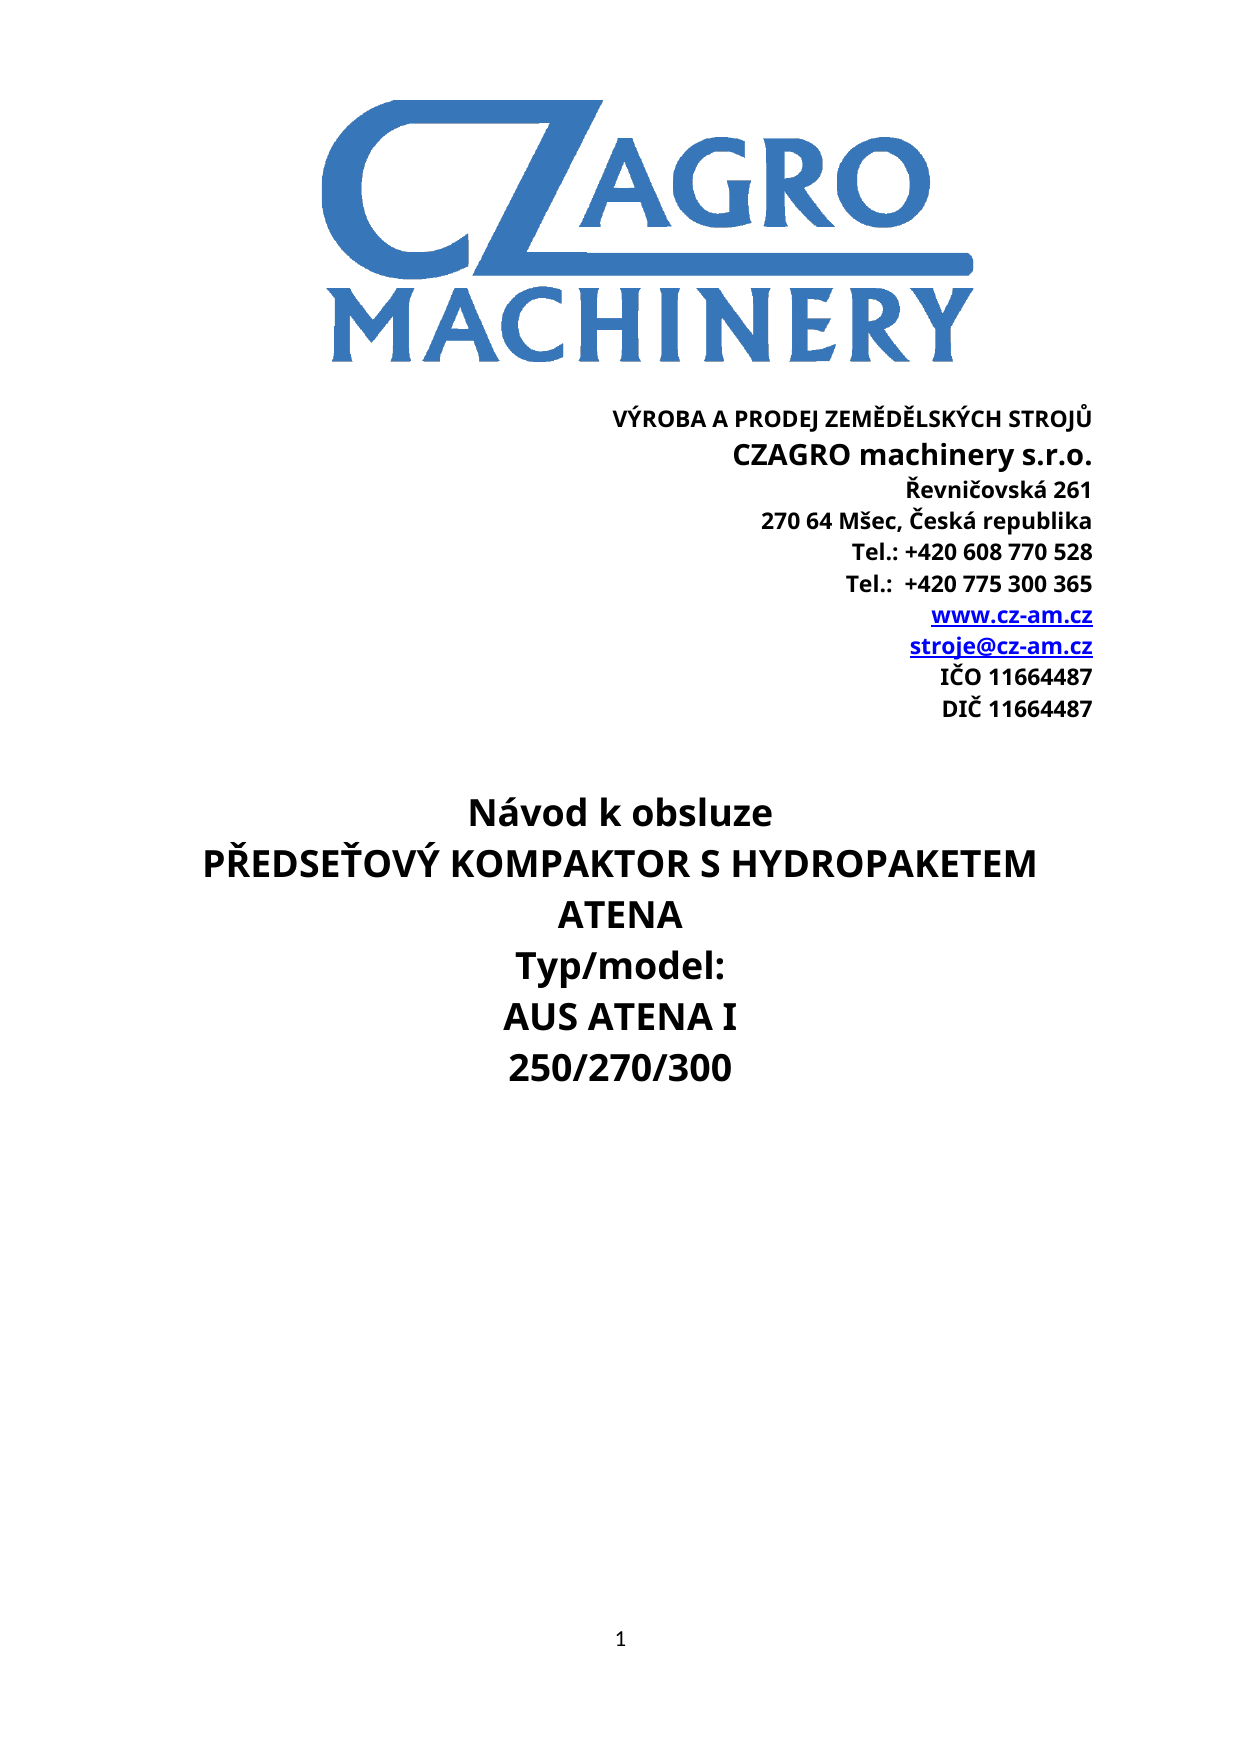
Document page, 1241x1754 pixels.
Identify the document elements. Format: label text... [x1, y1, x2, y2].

text PŘEDSEŤOVÝ KOMPAKTOR S HYDROPAKETEM ATENA [148, 837, 1093, 939]
picture [321, 100, 974, 362]
text CZAGRO machinery s.r.o. [148, 434, 1093, 474]
text 270 64 Mšec, Česká republika [148, 505, 1093, 536]
text 250/270/300 [148, 1041, 1093, 1092]
text DIČ 11664487 [148, 692, 1093, 724]
text VÝROBA A PRODEJ ZEMĚDĚLSKÝCH STROJŮ [148, 403, 1093, 434]
text Tel.: +420 608 770 528 [148, 536, 1093, 567]
text stroje@cz-am.cz [148, 630, 1093, 661]
text IČO 11664487 [148, 661, 1093, 692]
text Tel.: +420 775 300 365 [148, 567, 1093, 599]
text AUS ATENA I [148, 990, 1093, 1041]
text www.cz-am.cz [148, 599, 1093, 630]
text Řevničovská 261 [148, 474, 1093, 505]
text Návod k obsluze [148, 786, 1093, 837]
text Typ/model: [148, 939, 1093, 990]
